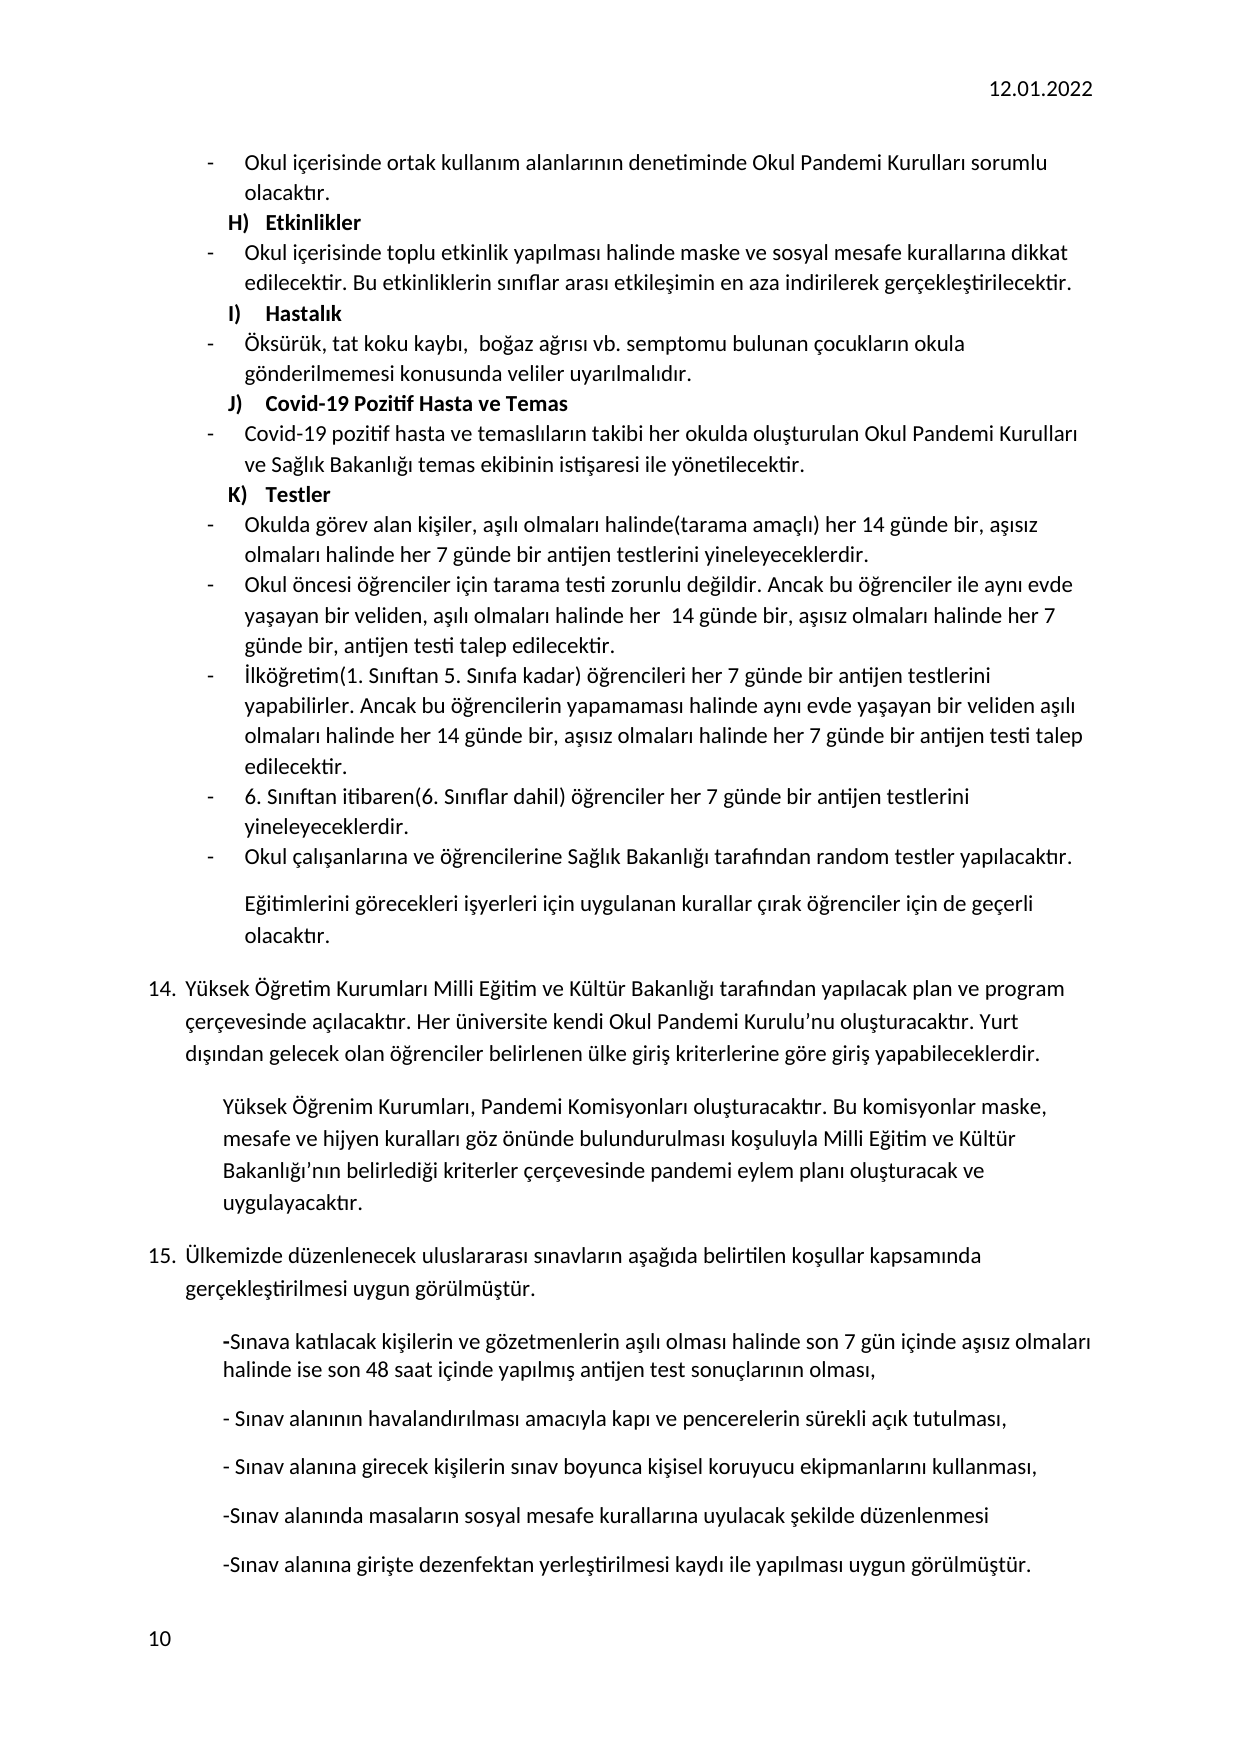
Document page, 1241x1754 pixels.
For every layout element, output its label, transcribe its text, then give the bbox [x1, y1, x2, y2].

list Testler [228, 480, 1092, 508]
text -Sınav alanında masaların sosyal mesafe kurallarına uyulacak şekilde düzenlenmesi [223, 1501, 1092, 1529]
list Yüksek Öğretim Kurumları Milli Eğitim ve Kültür Bakanlığı tarafından yapılacak plan ve program çerçevesinde açılacaktır. Her üniversite kendi Okul Pandemi Kurulu’nu oluşturacaktır. Yurt dışından gelecek olan öğrenciler belirlenen ülke giriş kriterlerine göre giriş yapabileceklerdir. [148, 974, 1092, 1067]
text -Sınav alanına girişte dezenfektan yerleştirilmesi kaydı ile yapılması uygun görülmüştür. [223, 1550, 1092, 1578]
list İlköğretim(1. Sınıftan 5. Sınıfa kadar) öğrencileri her 7 günde bir antijen testlerini yapabilirler. Ancak bu öğrencilerin yapamaması halinde aynı evde yaşayan bir veliden aşılı olmaları halinde her 14 günde bir, aşısız olmaları halinde her 7 günde bir antijen testi talep edilecektir. [207, 661, 1092, 780]
text - Sınav alanına girecek kişilerin sınav boyunca kişisel koruyucu ekipmanlarını kullanması, [223, 1452, 1092, 1481]
list Okul içerisinde toplu etkinlik yapılması halinde maske ve sosyal mesafe kurallarına dikkat edilecektir. Bu etkinliklerin sınıflar arası etkileşimin en aza indirilerek gerçekleştirilecektir. [207, 238, 1092, 297]
list Covid-19 pozitif hasta ve temaslıların takibi her okulda oluşturulan Okul Pandemi Kurulları ve Sağlık Bakanlığı temas ekibinin istişaresi ile yönetilecektir. [207, 419, 1092, 478]
list Ülkemizde düzenlenecek uluslararası sınavların aşağıda belirtilen koşullar kapsamında gerçekleştirilmesi uygun görülmüştür. [148, 1242, 1092, 1302]
list Okulda görev alan kişiler, aşılı olmaları halinde(tarama amaçlı) her 14 günde bir, aşısız olmaları halinde her 7 günde bir antijen testlerini yineleyeceklerdir. [207, 510, 1092, 568]
list Covid-19 Pozitif Hasta ve Temas [228, 389, 1092, 417]
list Etkinlikler [228, 208, 1092, 236]
list 6. Sınıftan itibaren(6. Sınıflar dahil) öğrenciler her 7 günde bir antijen testlerini yineleyeceklerdir. [207, 782, 1092, 840]
text Eğitimlerini görecekleri işyerleri için uygulanan kurallar çırak öğrenciler için de geçerli olacaktır. [244, 889, 1092, 949]
list Okul öncesi öğrenciler için tarama testi zorunlu değildir. Ancak bu öğrenciler ile aynı evde yaşayan bir veliden, aşılı olmaları halinde her 14 günde bir, aşısız olmaları halinde her 7 günde bir, antijen testi talep edilecektir. [207, 571, 1092, 659]
list Okul içerisinde ortak kullanım alanlarının denetiminde Okul Pandemi Kurulları sorumlu olacaktır. [207, 148, 1092, 206]
text - Sınav alanının havalandırılması amacıyla kapı ve pencerelerin sürekli açık tutulması, [223, 1404, 1092, 1432]
list Öksürük, tat koku kaybı, boğaz ağrısı vb. semptomu bulunan çocukların okula gönderilmemesi konusunda veliler uyarılmalıdır. [207, 329, 1092, 387]
list Okul çalışanlarına ve öğrencilerine Sağlık Bakanlığı tarafından random testler yapılacaktır. [207, 842, 1092, 871]
text -Sınava katılacak kişilerin ve gözetmenlerin aşılı olması halinde son 7 gün içinde aşısız olmaları halinde ise son 48 saat içinde yapılmış antijen test sonuçlarının olması, [223, 1327, 1092, 1383]
text Yüksek Öğrenim Kurumları, Pandemi Komisyonları oluşturacaktır. Bu komisyonlar maske, mesafe ve hijyen kuralları göz önünde bulundurulması koşuluyla Milli Eğitim ve Kültür Bakanlığı’nın belirlediği kriterler çerçevesinde pandemi eylem planı oluşturacak ve uygulayacaktır. [223, 1092, 1092, 1217]
list Hastalık [228, 299, 1092, 327]
